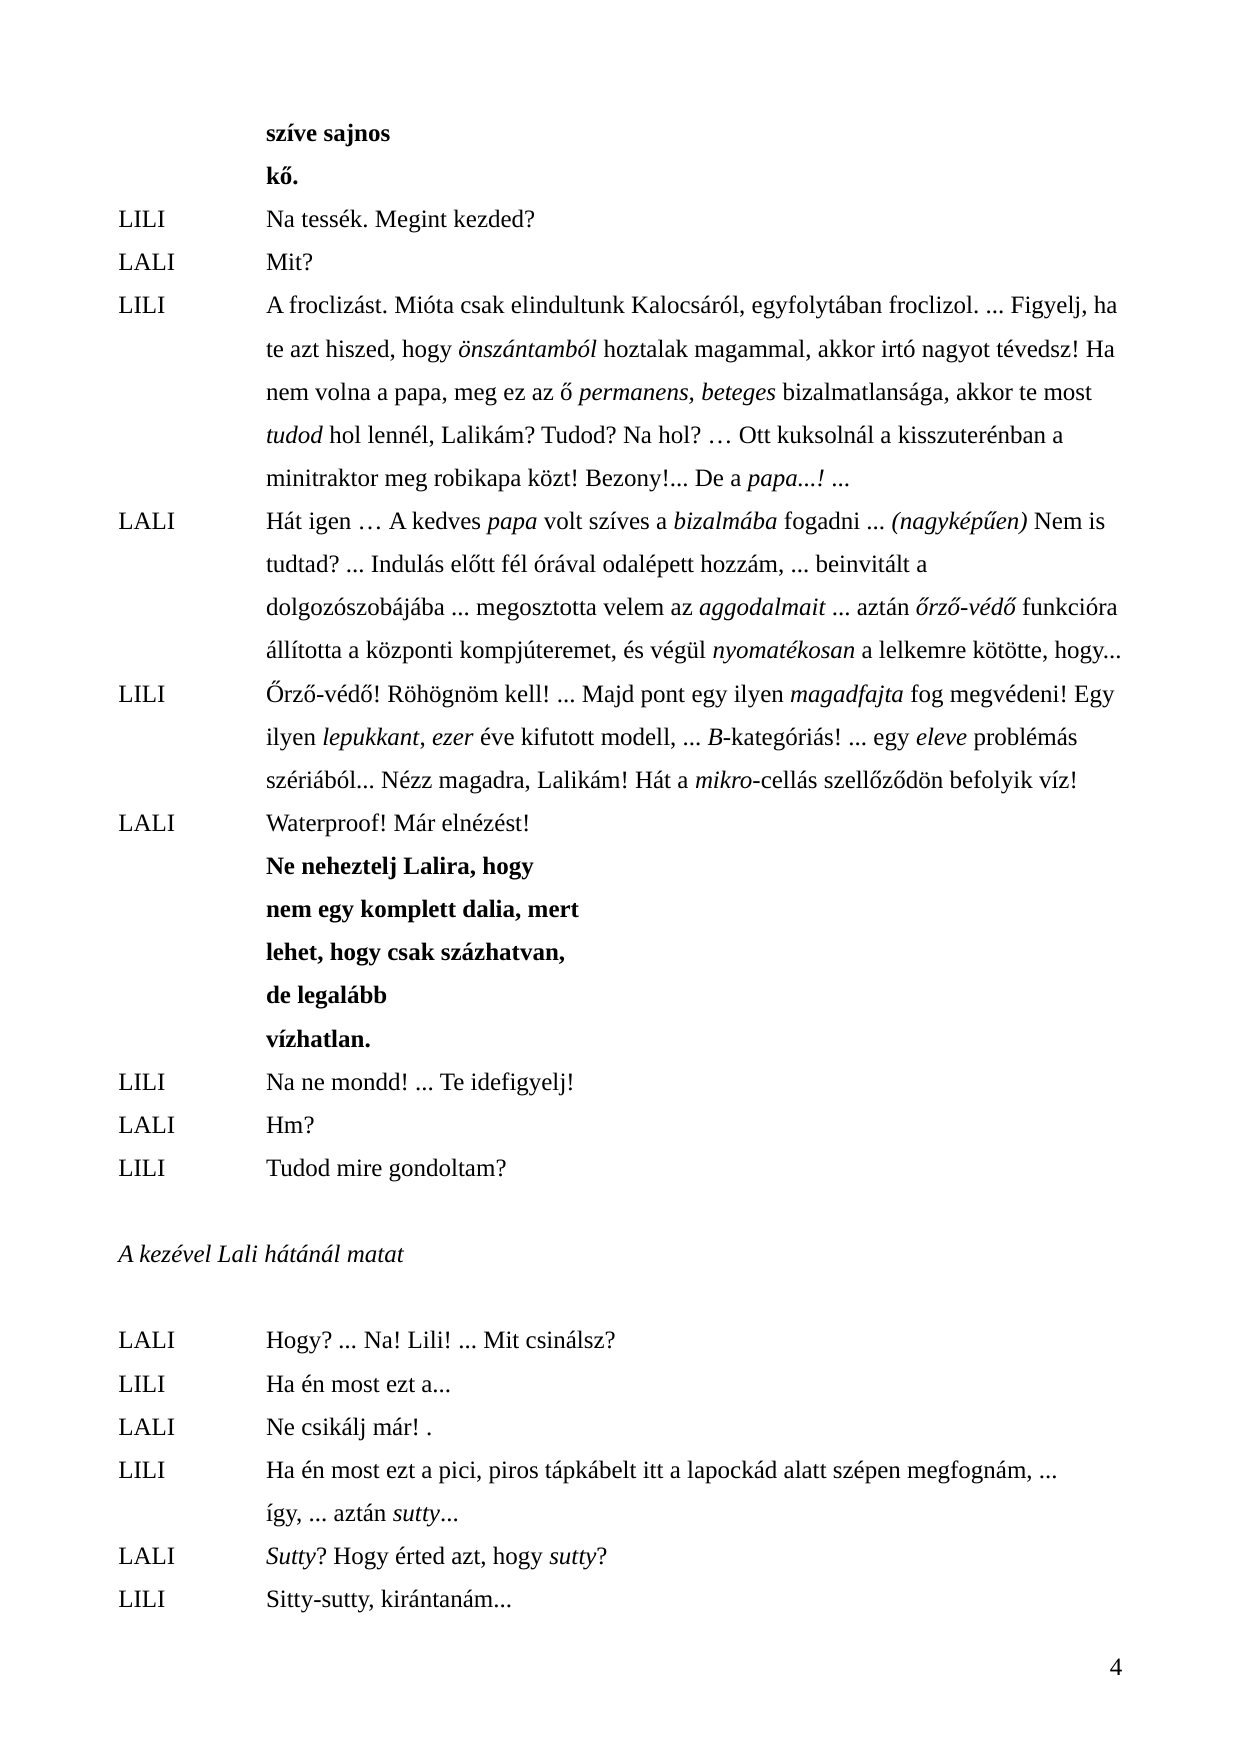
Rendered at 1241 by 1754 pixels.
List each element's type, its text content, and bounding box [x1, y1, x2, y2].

text LILI Ha én most ezt a... [118, 1369, 1122, 1397]
text LALI Ne csikálj már! . [118, 1412, 1122, 1441]
text kő. [266, 161, 1122, 190]
text LILI Sitty-sutty, kirántanám... [118, 1584, 1122, 1613]
text vízhatlan. [266, 1024, 1122, 1052]
text A kezével Lali hátánál matat [118, 1239, 1122, 1268]
text szíve sajnos [266, 118, 1122, 147]
text LILI A froclizást. Mióta csak elindultunk Kalocsáról, egyfolytában froclizol. ... Figyelj, ha te azt hiszed, hogy önszántamból hoztalak magammal, akkor irtó nagyot tévedsz! Ha nem volna a papa, meg ez az ő permanens, beteges bizalmatlansága, akkor te most tudod hol lennél, Lalikám? Tudod? Na hol? … Ott kuksolnál a kisszuterénban a minitraktor meg robikapa közt! Bezony!... De a papa...! ... [118, 291, 1122, 492]
text de legalább [266, 981, 1122, 1009]
text LILI Őrző-védő! Röhögnöm kell! ... Majd pont egy ilyen magadfajta fog megvédeni! Egy ilyen lepukkant, ezer éve kifutott modell, ... B-kategóriás! ... egy eleve problémás szériából... Nézz magadra, Lalikám! Hát a mikro-cellás szellőződön befolyik víz! [118, 679, 1122, 794]
text LALI Hogy? ... Na! Lili! ... Mit csinálsz? [118, 1326, 1122, 1354]
text LILI Na ne mondd! ... Te idefigyelj! [118, 1067, 1122, 1096]
text LILI Ha én most ezt a pici, piros tápkábelt itt a lapockád alatt szépen megfognám, ... így, ... aztán sutty... [118, 1455, 1122, 1527]
text LALI Hát igen … A kedves papa volt szíves a bizalmába fogadni ... (nagyképűen) Nem is tudtad? ... Indulás előtt fél órával odalépett hozzám, ... beinvitált a dolgozószobájába ... megosztotta velem az aggodalmait ... aztán őrző-védő funkcióra állította a központi kompjúteremet, és végül nyomatékosan a lelkemre kötötte, hogy... [118, 506, 1122, 664]
text LALI Sutty? Hogy érted azt, hogy sutty? [118, 1541, 1122, 1570]
text nem egy komplett dalia, mert [266, 894, 1122, 923]
text LALI Waterproof! Már elnézést! [118, 808, 1122, 837]
text lehet, hogy csak százhatvan, [266, 937, 1122, 966]
text LALI Mit? [118, 247, 1122, 276]
text Ne neheztelj Lalira, hogy [266, 851, 1122, 880]
text LILI Na tessék. Megint kezded? [118, 204, 1122, 233]
text LALI Hm? [118, 1110, 1122, 1139]
text LILI Tudod mire gondoltam? [118, 1153, 1122, 1182]
